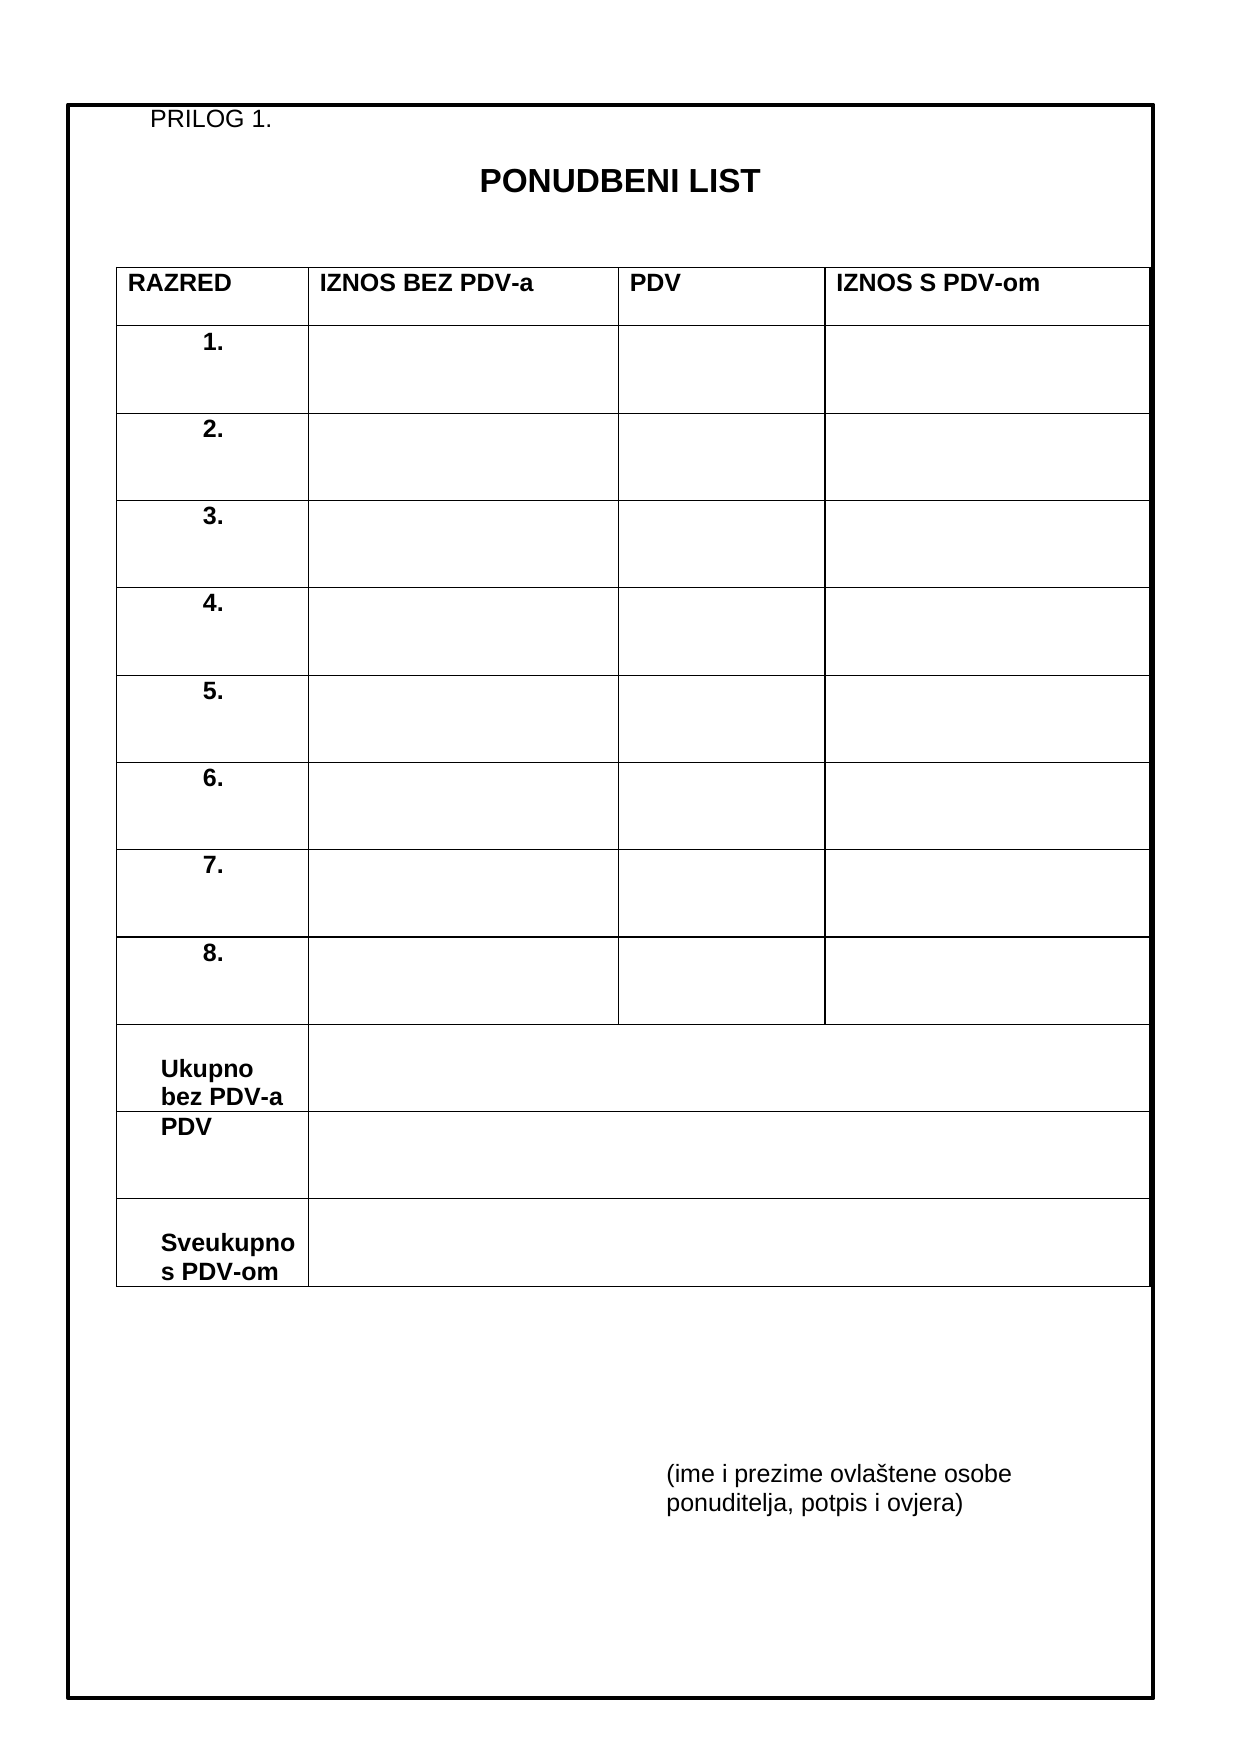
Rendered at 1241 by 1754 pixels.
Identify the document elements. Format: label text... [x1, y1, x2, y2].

table_cell 6. [117, 763, 308, 849]
table_cell [619, 414, 824, 500]
table_cell [826, 763, 1149, 849]
table_cell [309, 763, 618, 849]
table_cell [619, 676, 824, 762]
table_cell [826, 850, 1149, 936]
table_cell [826, 938, 1149, 1024]
table_cell PDV [117, 1112, 308, 1198]
table_cell [619, 326, 824, 413]
text PRILOG 1. [150, 104, 1165, 132]
table_header PDV [619, 268, 824, 325]
table_cell 2. [117, 414, 308, 500]
table_cell [826, 326, 1149, 413]
text PONUDBENI LIST [75, 161, 1165, 200]
table_cell 5. [117, 676, 308, 762]
table_cell [309, 588, 618, 674]
table_cell [619, 938, 824, 1024]
table_cell Ukupno bez PDV-a [117, 1025, 308, 1111]
table_cell 4. [117, 588, 308, 674]
table_cell [826, 414, 1149, 500]
table_cell 8. [117, 938, 308, 1024]
table_header RAZRED [117, 268, 308, 325]
table_cell [309, 501, 618, 587]
table_header IZNOS S PDV-om [826, 268, 1149, 325]
table_cell [619, 588, 824, 674]
table_cell [309, 676, 618, 762]
table_cell [826, 588, 1149, 674]
table_cell [826, 676, 1149, 762]
table_cell [309, 1199, 1149, 1286]
table_cell 3. [117, 501, 308, 587]
table_cell [619, 850, 824, 936]
table_cell Sveukupno s PDV-om [117, 1199, 308, 1286]
table_cell [826, 501, 1149, 587]
table_cell [309, 1025, 1149, 1111]
table_cell [309, 326, 618, 413]
table_header IZNOS BEZ PDV-a [309, 268, 618, 325]
table_cell [309, 938, 618, 1024]
table_cell [309, 850, 618, 936]
table_cell 1. [117, 326, 308, 413]
table_cell [309, 1112, 1149, 1198]
text ponuditelja, potpis i ovjera) [666, 1488, 1165, 1517]
text (ime i prezime ovlaštene osobe [666, 1459, 1165, 1488]
table_cell [619, 501, 824, 587]
table_cell [309, 414, 618, 500]
table_cell 7. [117, 850, 308, 936]
table_cell [619, 763, 824, 849]
